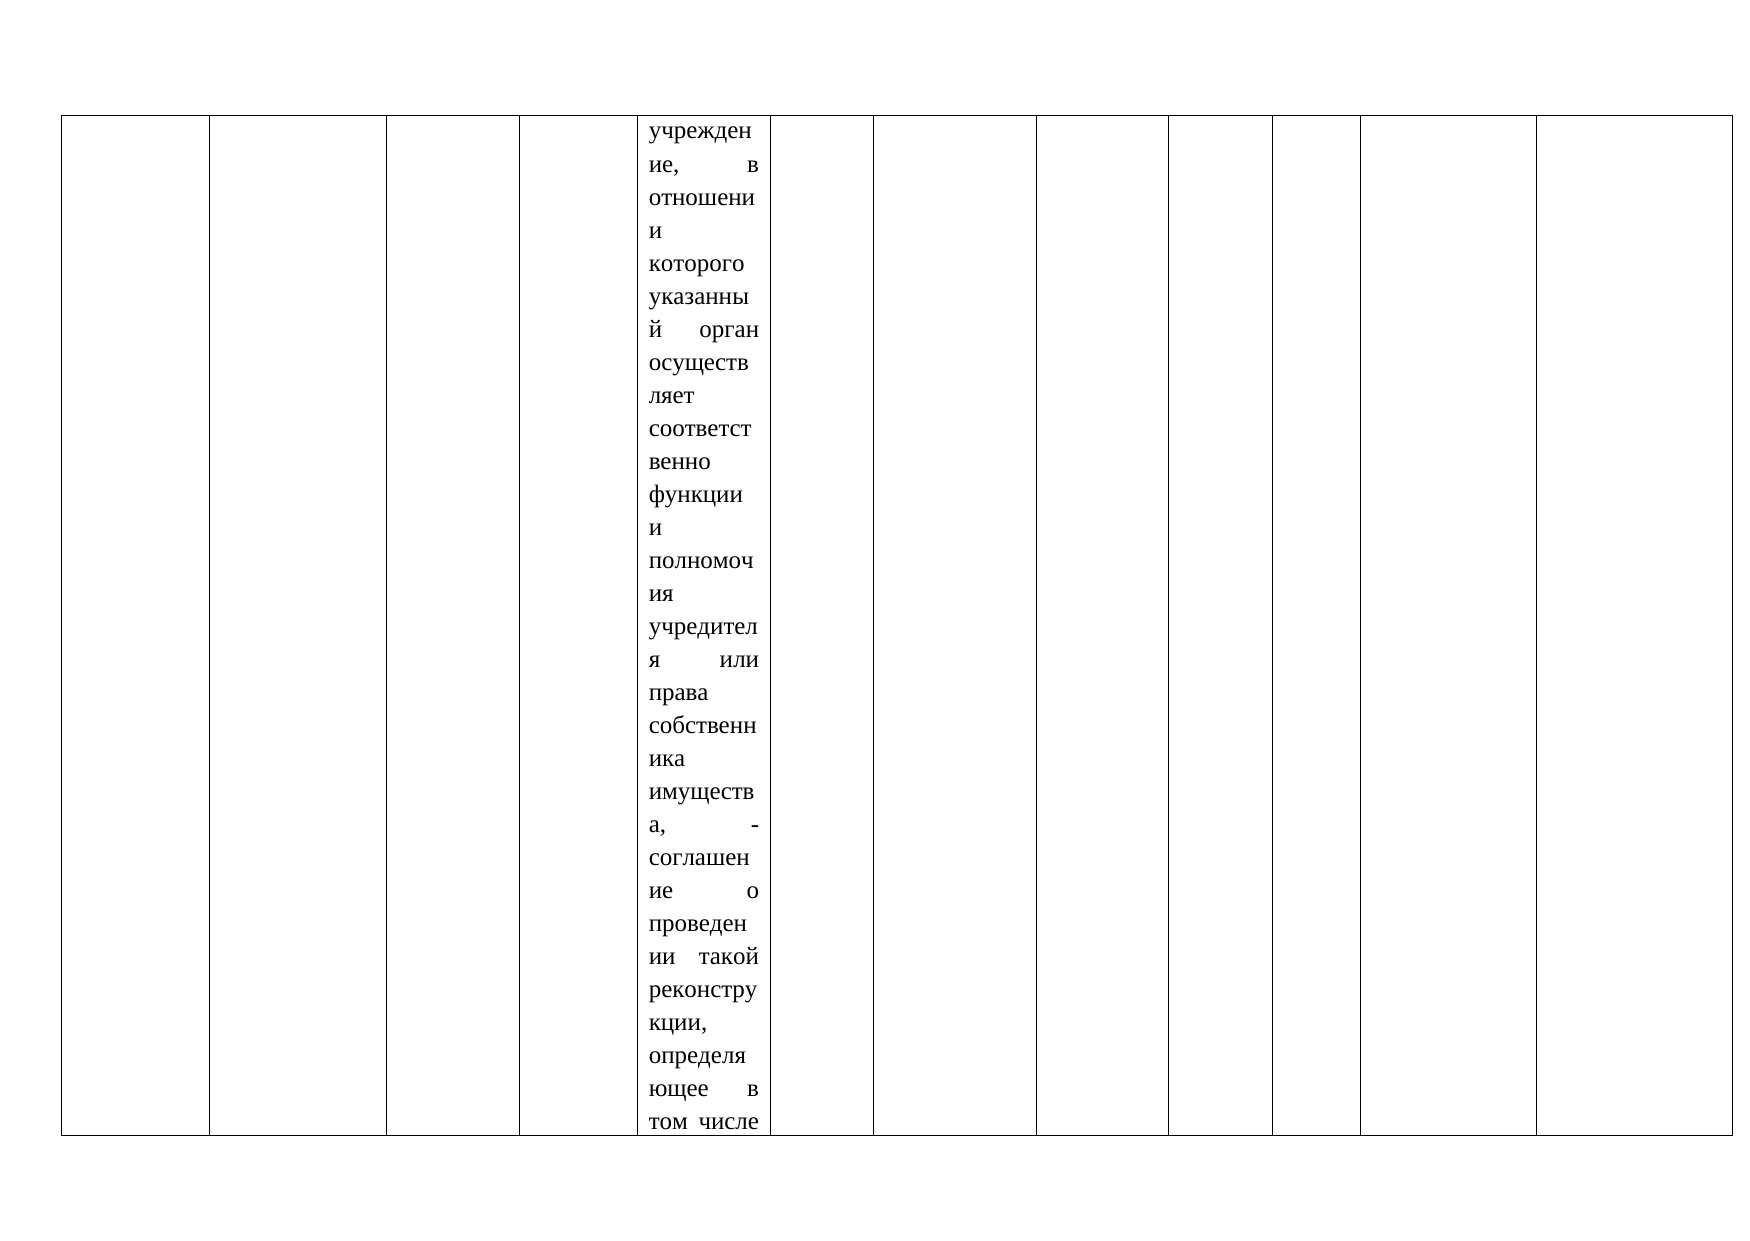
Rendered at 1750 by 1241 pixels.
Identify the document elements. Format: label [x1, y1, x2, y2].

table_cell [874, 116, 1036, 1135]
table_cell [387, 116, 519, 1135]
table_cell [210, 116, 386, 1135]
table_cell [62, 116, 209, 1135]
table_cell [1537, 116, 1732, 1135]
table_cell [771, 116, 873, 1135]
table_cell [1361, 116, 1536, 1135]
table_cell [638, 116, 770, 1135]
table_cell [1169, 116, 1272, 1135]
table_cell [1037, 116, 1168, 1135]
table_cell [520, 116, 637, 1135]
table_cell [1273, 116, 1360, 1135]
